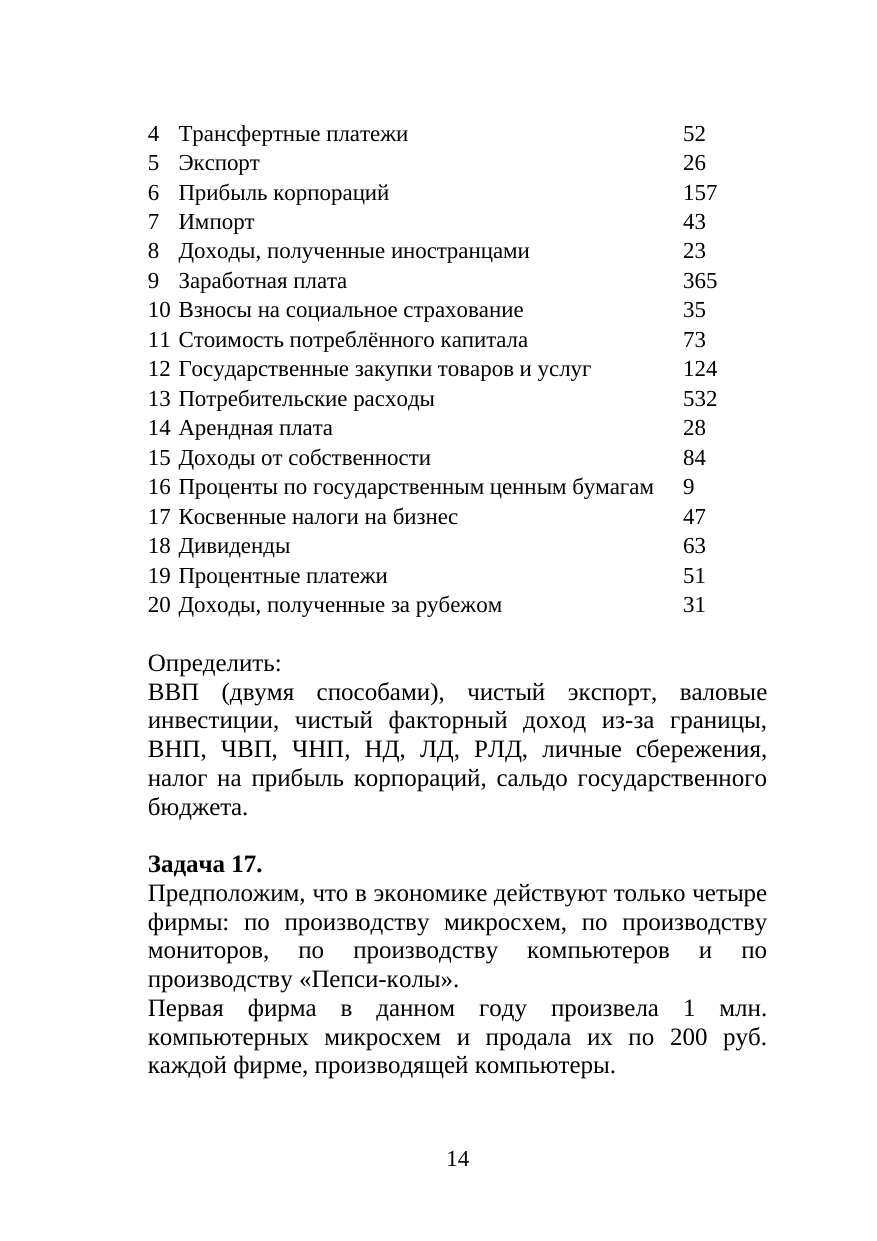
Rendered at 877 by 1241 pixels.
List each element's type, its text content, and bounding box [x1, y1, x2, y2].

table_cell 17 [146, 501, 177, 531]
table_cell Взносы на социальное страхование [177, 295, 681, 324]
table_cell Доходы, полученные за рубежом [177, 590, 681, 619]
table_cell 14 [146, 413, 177, 442]
table_cell Стоимость потреблённого капитала [177, 325, 681, 354]
table_cell 43 [681, 207, 776, 236]
table_cell 157 [681, 177, 776, 207]
table_cell 73 [681, 325, 776, 354]
table_cell 52 [681, 118, 776, 148]
table_cell 532 [681, 384, 776, 413]
table_cell Доходы, полученные иностранцами [177, 236, 681, 266]
table_cell Арендная плата [177, 413, 681, 442]
table_cell Трансфертные платежи [177, 118, 681, 148]
table_cell 19 [146, 560, 177, 590]
table_cell 6 [146, 177, 177, 207]
table_cell 28 [681, 413, 776, 442]
table_cell 10 [146, 295, 177, 324]
table_cell Доходы от собственности [177, 443, 681, 472]
table_cell 13 [146, 384, 177, 413]
table_cell Косвенные налоги на бизнес [177, 501, 681, 531]
text Задача 17. [148, 849, 768, 878]
table_cell Экспорт [177, 148, 681, 177]
table_cell 124 [681, 354, 776, 383]
table_cell 9 [681, 472, 776, 501]
table_cell 23 [681, 236, 776, 266]
table_cell Государственные закупки товаров и услуг [177, 354, 681, 383]
table_cell 63 [681, 531, 776, 560]
table_cell 84 [681, 443, 776, 472]
table_cell 365 [681, 266, 776, 295]
table_cell 15 [146, 443, 177, 472]
table_cell 35 [681, 295, 776, 324]
table_cell 47 [681, 501, 776, 531]
table_cell Процентные платежи [177, 560, 681, 590]
table_cell Прибыль корпораций [177, 177, 681, 207]
table_cell 51 [681, 560, 776, 590]
table_cell 16 [146, 472, 177, 501]
text Предположим, что в экономике действуют только четыре фирмы: по производству микросхем, по производству мониторов, по производству компьютеров и по производству «Пепси-колы». [148, 878, 768, 993]
text Первая фирма в данном году произвела 1 млн. компьютерных микросхем и продала их по 200 руб. каждой фирме, производящей компьютеры. [148, 993, 768, 1079]
table_cell Дивиденды [177, 531, 681, 560]
table_cell 9 [146, 266, 177, 295]
table_cell 26 [681, 148, 776, 177]
table_cell 18 [146, 531, 177, 560]
table_cell Импорт [177, 207, 681, 236]
table_cell Потребительские расходы [177, 384, 681, 413]
table_cell 7 [146, 207, 177, 236]
table_cell 4 [146, 118, 177, 148]
table_cell Проценты по государственным ценным бумагам [177, 472, 681, 501]
table_cell 12 [146, 354, 177, 383]
text ВВП (двумя способами), чистый экспорт, валовые инвестиции, чистый факторный доход из-за границы, ВНП, ЧВП, ЧНП, НД, ЛД, РЛД, личные сбережения, налог на прибыль корпораций, сальдо государственного бюджета. [148, 677, 768, 821]
text Определить: [148, 648, 768, 677]
table_cell 31 [681, 590, 776, 619]
table_cell 5 [146, 148, 177, 177]
table_cell Заработная плата [177, 266, 681, 295]
table_cell 11 [146, 325, 177, 354]
table_cell 20 [146, 590, 177, 619]
table_cell 8 [146, 236, 177, 266]
